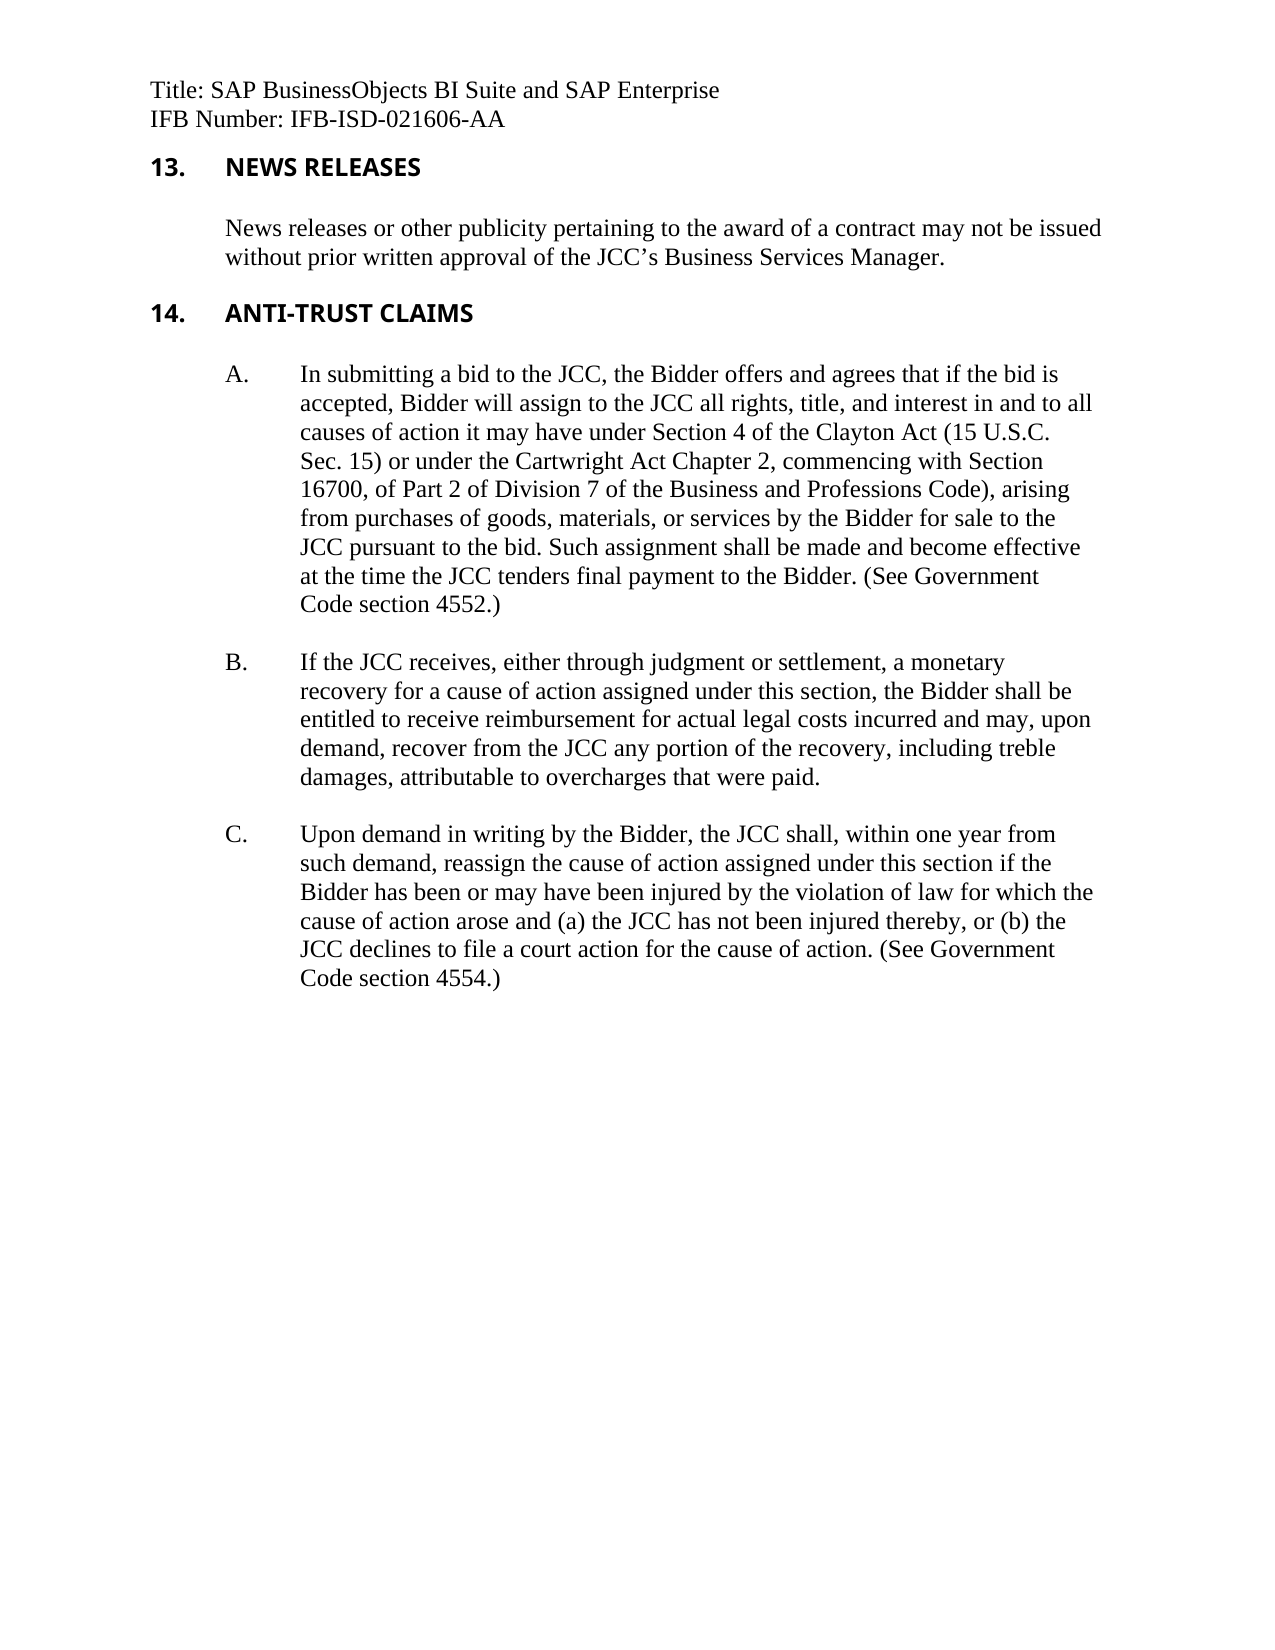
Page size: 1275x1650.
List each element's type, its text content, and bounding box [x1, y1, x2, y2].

subtitle C. Upon demand in writing by the Bidder, the JCC shall, within one year from such demand, reassign the cause of action assigned under this section if the Bidder has been or may have been injured by the violation of law for which the cause of action arose and (a) the JCC has not been injured thereby, or (b) the JCC declines to file a court action for the cause of action. (See Government Code section 4554.) [225, 819, 1095, 992]
subtitle A. In submitting a bid to the JCC, the Bidder offers and agrees that if the bid is accepted, Bidder will assign to the JCC all rights, title, and interest in and to all causes of action it may have under Section 4 of the Clayton Act (15 U.S.C. Sec. 15) or under the Cartwright Act Chapter 2, commencing with Section 16700, of Part 2 of Division 7 of the Business and Professions Code), arising from purchases of goods, materials, or services by the Bidder for sale to the JCC pursuant to the bid. Such assignment shall be made and become effective at the time the JCC tenders final payment to the Bidder. (See Government Code section 4552.) [225, 359, 1095, 618]
subtitle B. If the JCC receives, either through judgment or settlement, a monetary recovery for a cause of action assigned under this section, the Bidder shall be entitled to receive reimbursement for actual legal costs incurred and may, upon demand, recover from the JCC any portion of the recovery, including treble damages, attributable to overcharges that were paid. [225, 647, 1095, 791]
list anti-trust claims [150, 296, 1125, 330]
list NEWS RELEASES [150, 150, 1125, 184]
list News releases or other publicity pertaining to the award of a contract may not be issued without prior written approval of the JCC’s Business Services Manager. [225, 213, 1125, 271]
